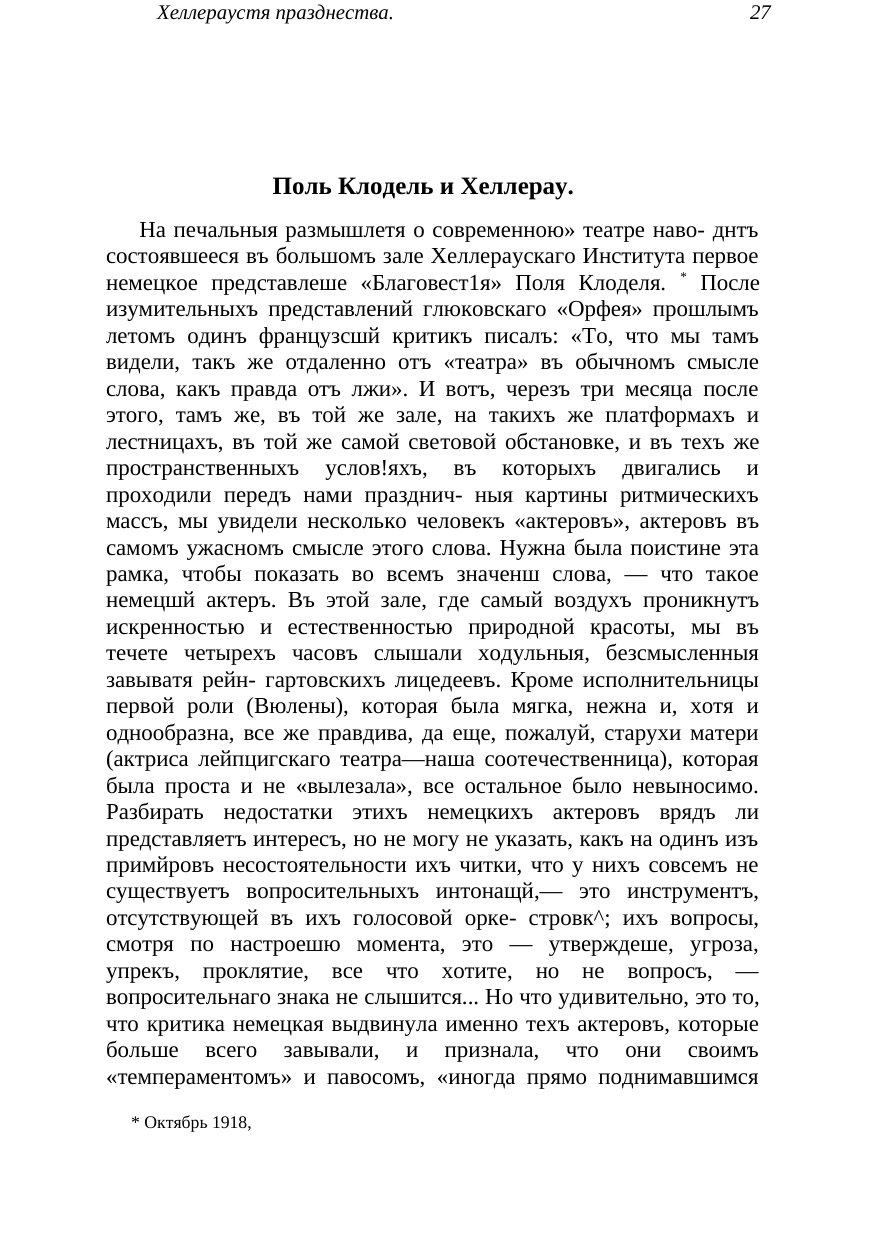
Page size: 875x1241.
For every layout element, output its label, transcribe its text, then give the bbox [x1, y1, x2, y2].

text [106, 216, 760, 1089]
text Поль Клодель и Хеллерау. [272, 175, 760, 200]
